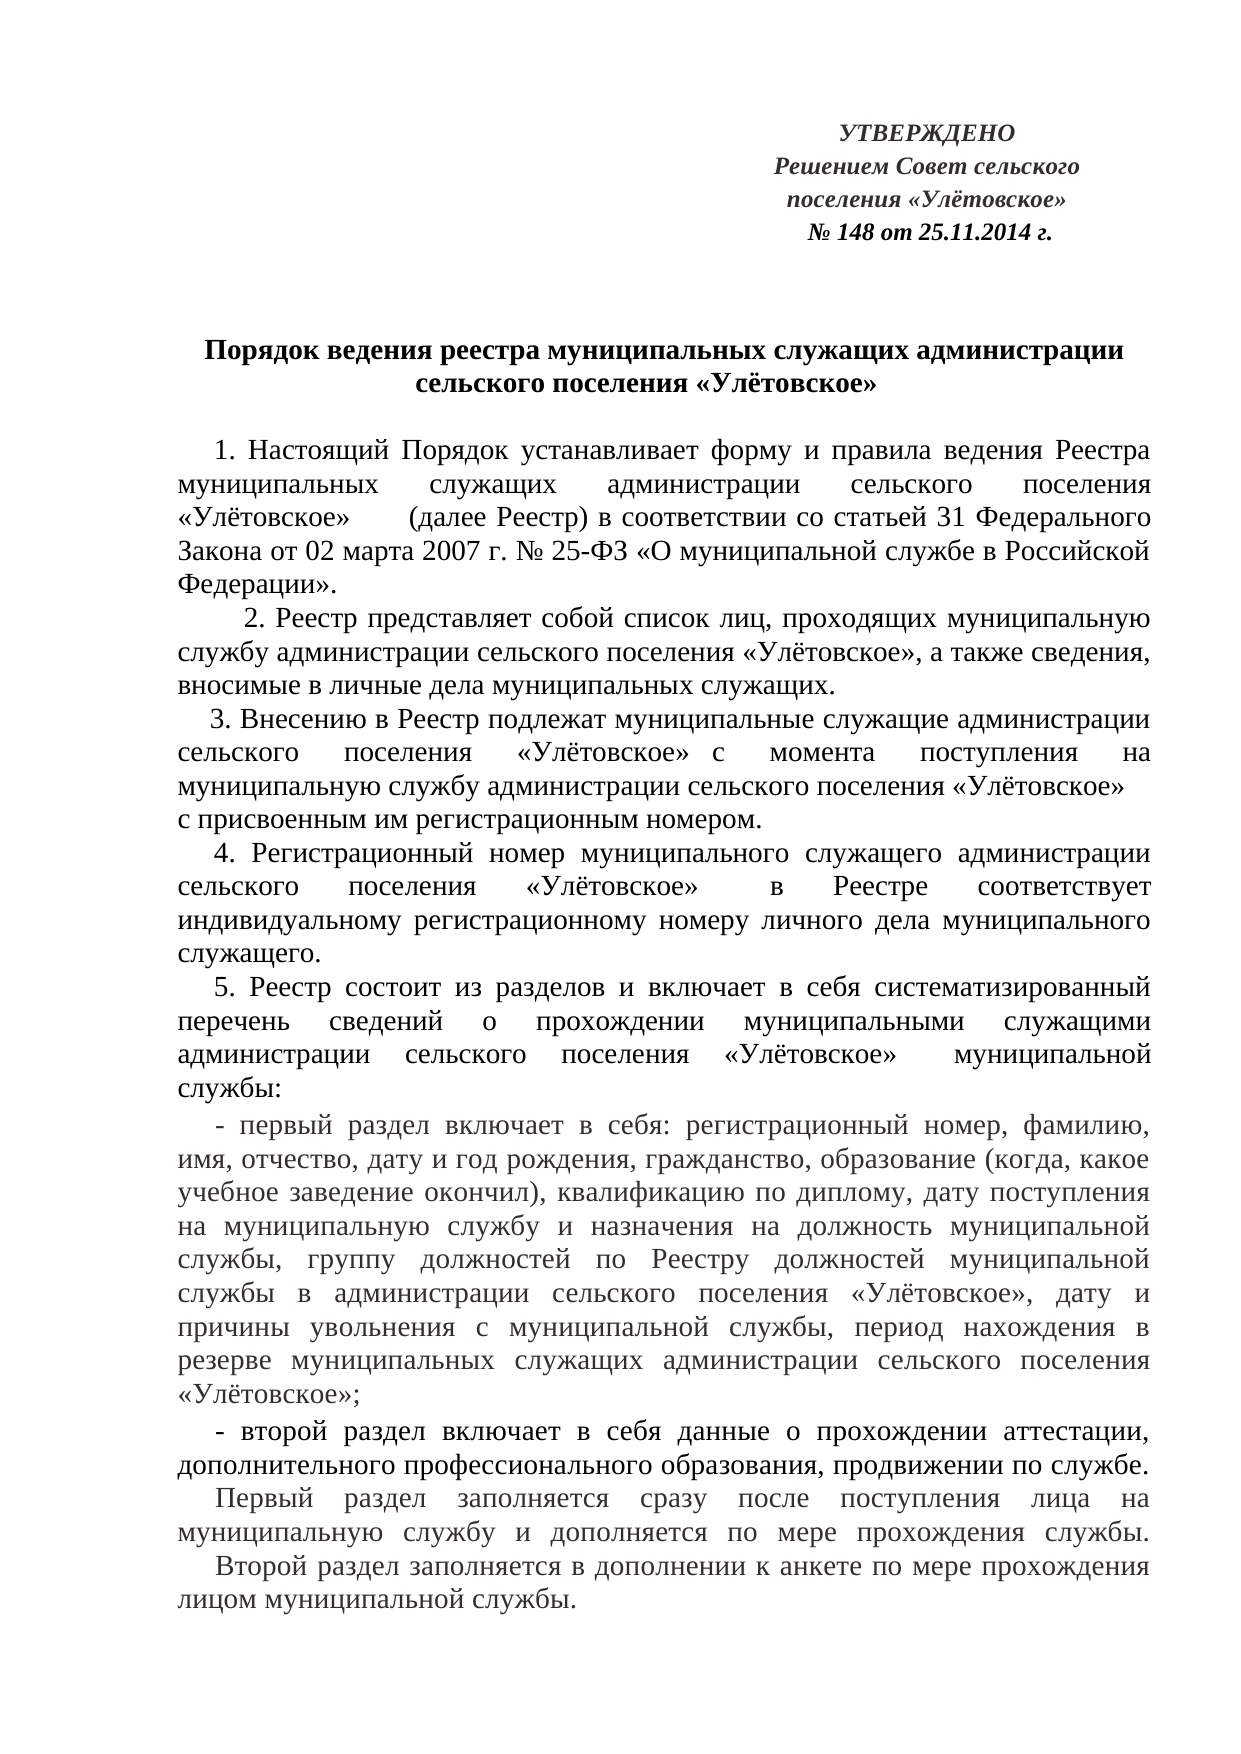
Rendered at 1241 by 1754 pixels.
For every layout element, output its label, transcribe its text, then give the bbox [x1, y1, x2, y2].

text Решением Совет сельского [702, 151, 1152, 180]
subtitle 3. Внесению в Реестр подлежат муниципальные служащие администрации сельского поселения «Улётовское» с момента поступления на муниципальную службу администрации сельского поселения «Улётовское» с присвоенным им регистрационным номером. [177, 701, 1152, 835]
subtitle 1. Настоящий Порядок устанавливает форму и правила ведения Реестра муниципальных служащих администрации сельского поселения «Улётовское» (далее Реестр) в соответствии со статьей 31 Федерального Закона от 02 марта 2007 г. № 25-ФЗ «О муниципальной службе в Российской Федерации». 2. Реестр представляет собой список лиц, проходящих муниципальную службу администрации сельского поселения «Улётовское», а также сведения, вносимые в личные дела муниципальных служащих. [177, 399, 1152, 701]
subtitle 4. Регистрационный номер муниципального служащего администрации сельского поселения «Улётовское» в Реестре соответствует индивидуальному регистрационному номеру личного дела муниципального служащего. 5. Реестр состоит из разделов и включает в себя систематизированный перечень сведений о прохождении муниципальными служащими администрации сельского поселения «Улётовское» муниципальной службы: [177, 835, 1152, 1103]
text УТВЕРЖДЕНО [702, 118, 1152, 147]
text - первый раздел включает в себя: регистрационный номер, фамилию, имя, отчество, дату и год рождения, гражданство, образование (когда, какое учебное заведение окончил), квалификацию по диплому, дату поступления на муниципальную службу и назначения на должность муниципальной службы, группу должностей по Реестру должностей муниципальной службы в администрации сельского поселения «Улётовское», дату и причины увольнения с муниципальной службы, период нахождения в резерве муниципальных служащих администрации сельского поселения «Улётовское»; [177, 1107, 1152, 1409]
text поселения «Улётовское» [702, 184, 1152, 213]
subtitle Порядок ведения реестра муниципальных служащих администрации сельского поселения «Улётовское» [177, 332, 1152, 399]
text - второй раздел включает в себя данные о прохождении аттестации, дополнительного профессионального образования, продвижении по службе. Первый раздел заполняется сразу после поступления лица на муниципальную службу и дополняется по мере прохождения службы. Второй раздел заполняется в дополнении к анкете по мере прохождения лицом муниципальной службы. [177, 1413, 1152, 1615]
text № 148 от 25.11.2014 г. [709, 217, 1152, 246]
